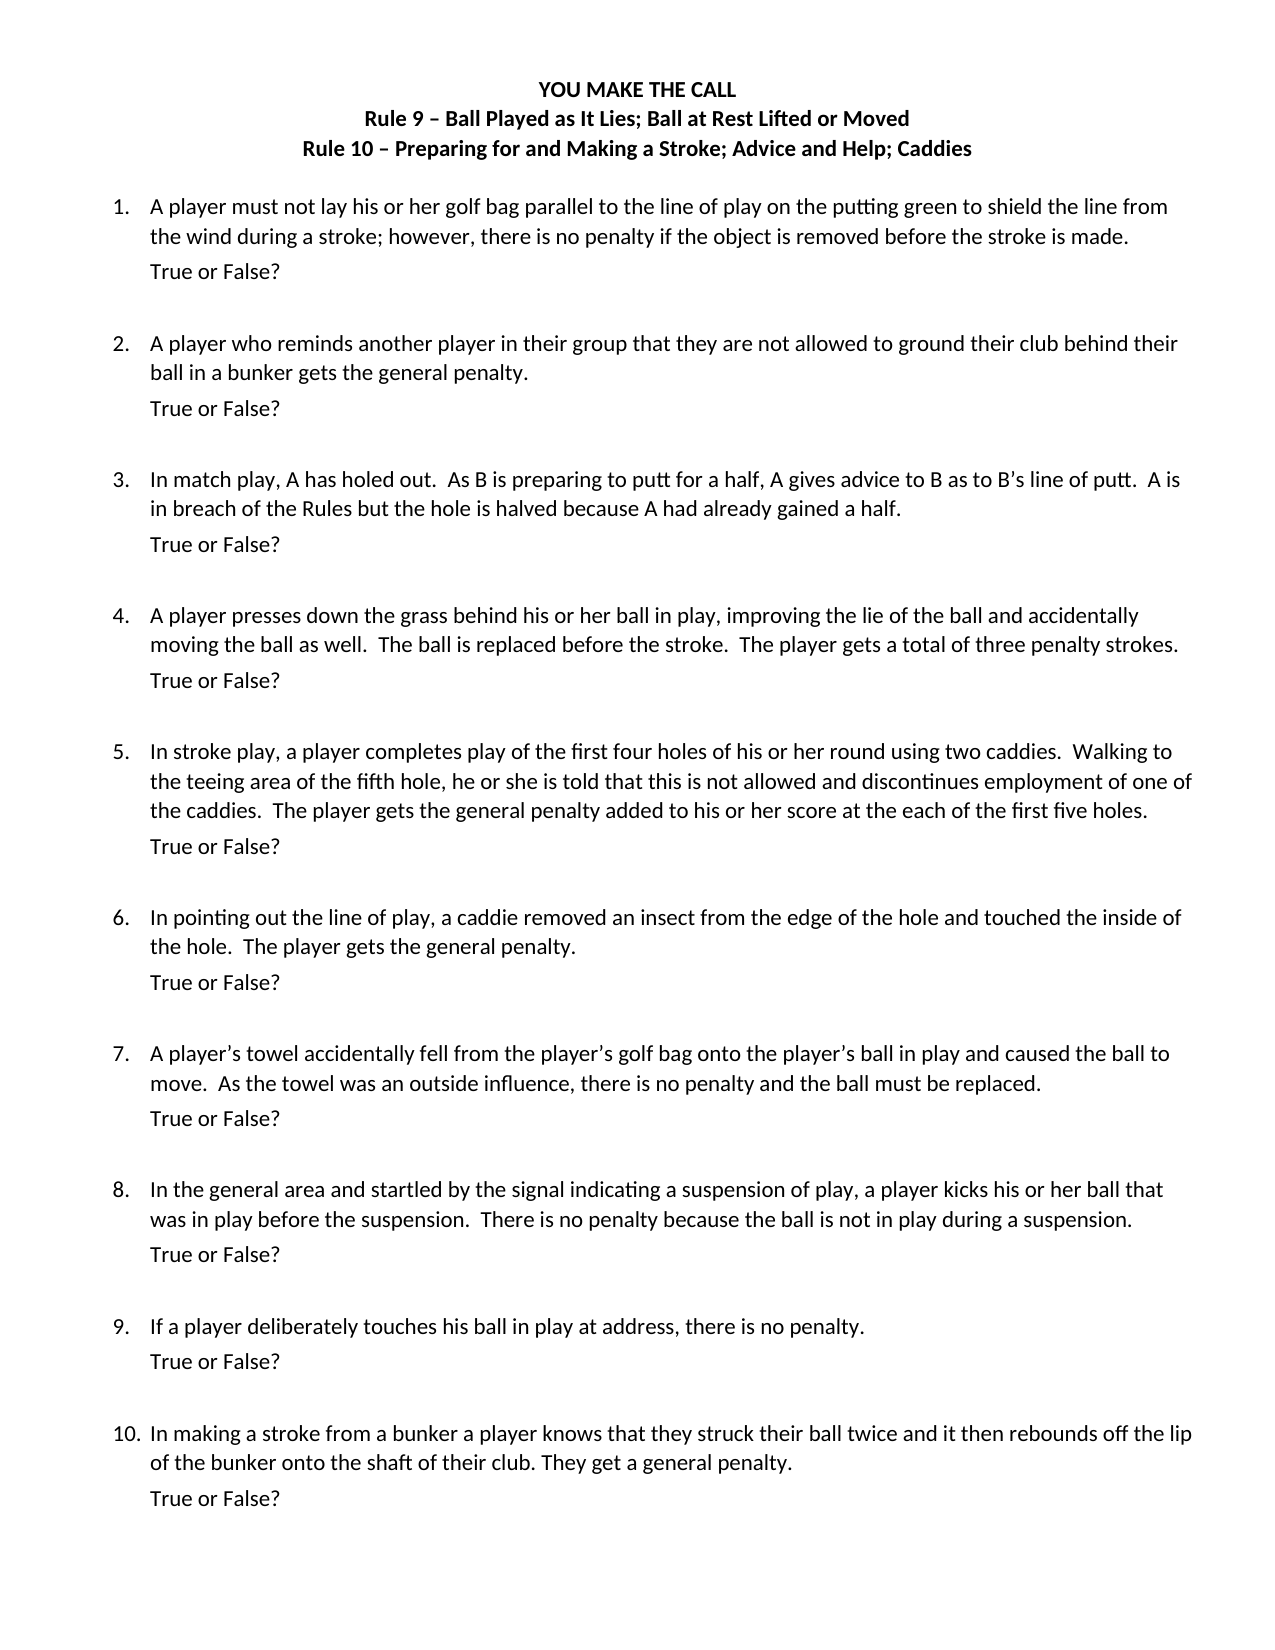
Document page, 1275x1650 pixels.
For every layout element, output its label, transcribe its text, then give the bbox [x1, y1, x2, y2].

text True or False? [150, 257, 1200, 286]
text True or False? [150, 1241, 1200, 1269]
text True or False? [150, 968, 1200, 996]
list In match play, A has holed out. As B is preparing to putt for a half, A gives advice to B as to B’s line of putt. A is in breach of the Rules but the hole is halved because A had already gained a half. [112, 465, 1200, 522]
text Rule 9 – Ball Played as It Lies; Ball at Rest Lifted or Moved [75, 104, 1200, 132]
list In pointing out the line of play, a caddie removed an insect from the edge of the hole and touched the inside of the hole. The player gets the general penalty. [112, 903, 1200, 961]
list In the general area and startled by the signal indicating a suspension of play, a player kicks his or her ball that was in play before the suspension. There is no penalty because the ball is not in play during a suspension. [112, 1176, 1200, 1233]
list If a player deliberately touches his ball in play at address, there is no penalty. [112, 1312, 1200, 1340]
list A player must not lay his or her golf bag parallel to the line of play on the putting green to shield the line from the wind during a stroke; however, there is no penalty if the object is removed before the stroke is made. [112, 192, 1200, 250]
list In stroke play, a player completes play of the first four holes of his or her round using two caddies. Walking to the teeing area of the fifth hole, he or she is told that this is not allowed and discontinues employment of one of the caddies. The player gets the general penalty added to his or her score at the each of the first five holes. [112, 737, 1200, 824]
text True or False? [150, 394, 1200, 422]
text True or False? [150, 530, 1200, 558]
list A player presses down the grass behind his or her ball in play, improving the lie of the ball and accidentally moving the ball as well. The ball is replaced before the stroke. The player gets a total of three penalty strokes. [112, 601, 1200, 659]
text True or False? [150, 1347, 1200, 1376]
text True or False? [150, 666, 1200, 694]
text True or False? [150, 832, 1200, 860]
text True or False? [150, 1104, 1200, 1132]
list A player’s towel accidentally fell from the player’s golf bag onto the player’s ball in play and caused the ball to move. As the towel was an outside influence, there is no penalty and the ball must be replaced. [112, 1039, 1200, 1097]
text True or False? [150, 1484, 1200, 1512]
text YOU MAKE THE CALL [75, 75, 1200, 103]
list In making a stroke from a bunker a player knows that they struck their ball twice and it then rebounds off the lip of the bunker onto the shaft of their club. They get a general penalty. [112, 1419, 1200, 1476]
text Rule 10 – Preparing for and Making a Stroke; Advice and Help; Caddies [75, 134, 1200, 162]
list A player who reminds another player in their group that they are not allowed to ground their club behind their ball in a bunker gets the general penalty. [112, 329, 1200, 386]
